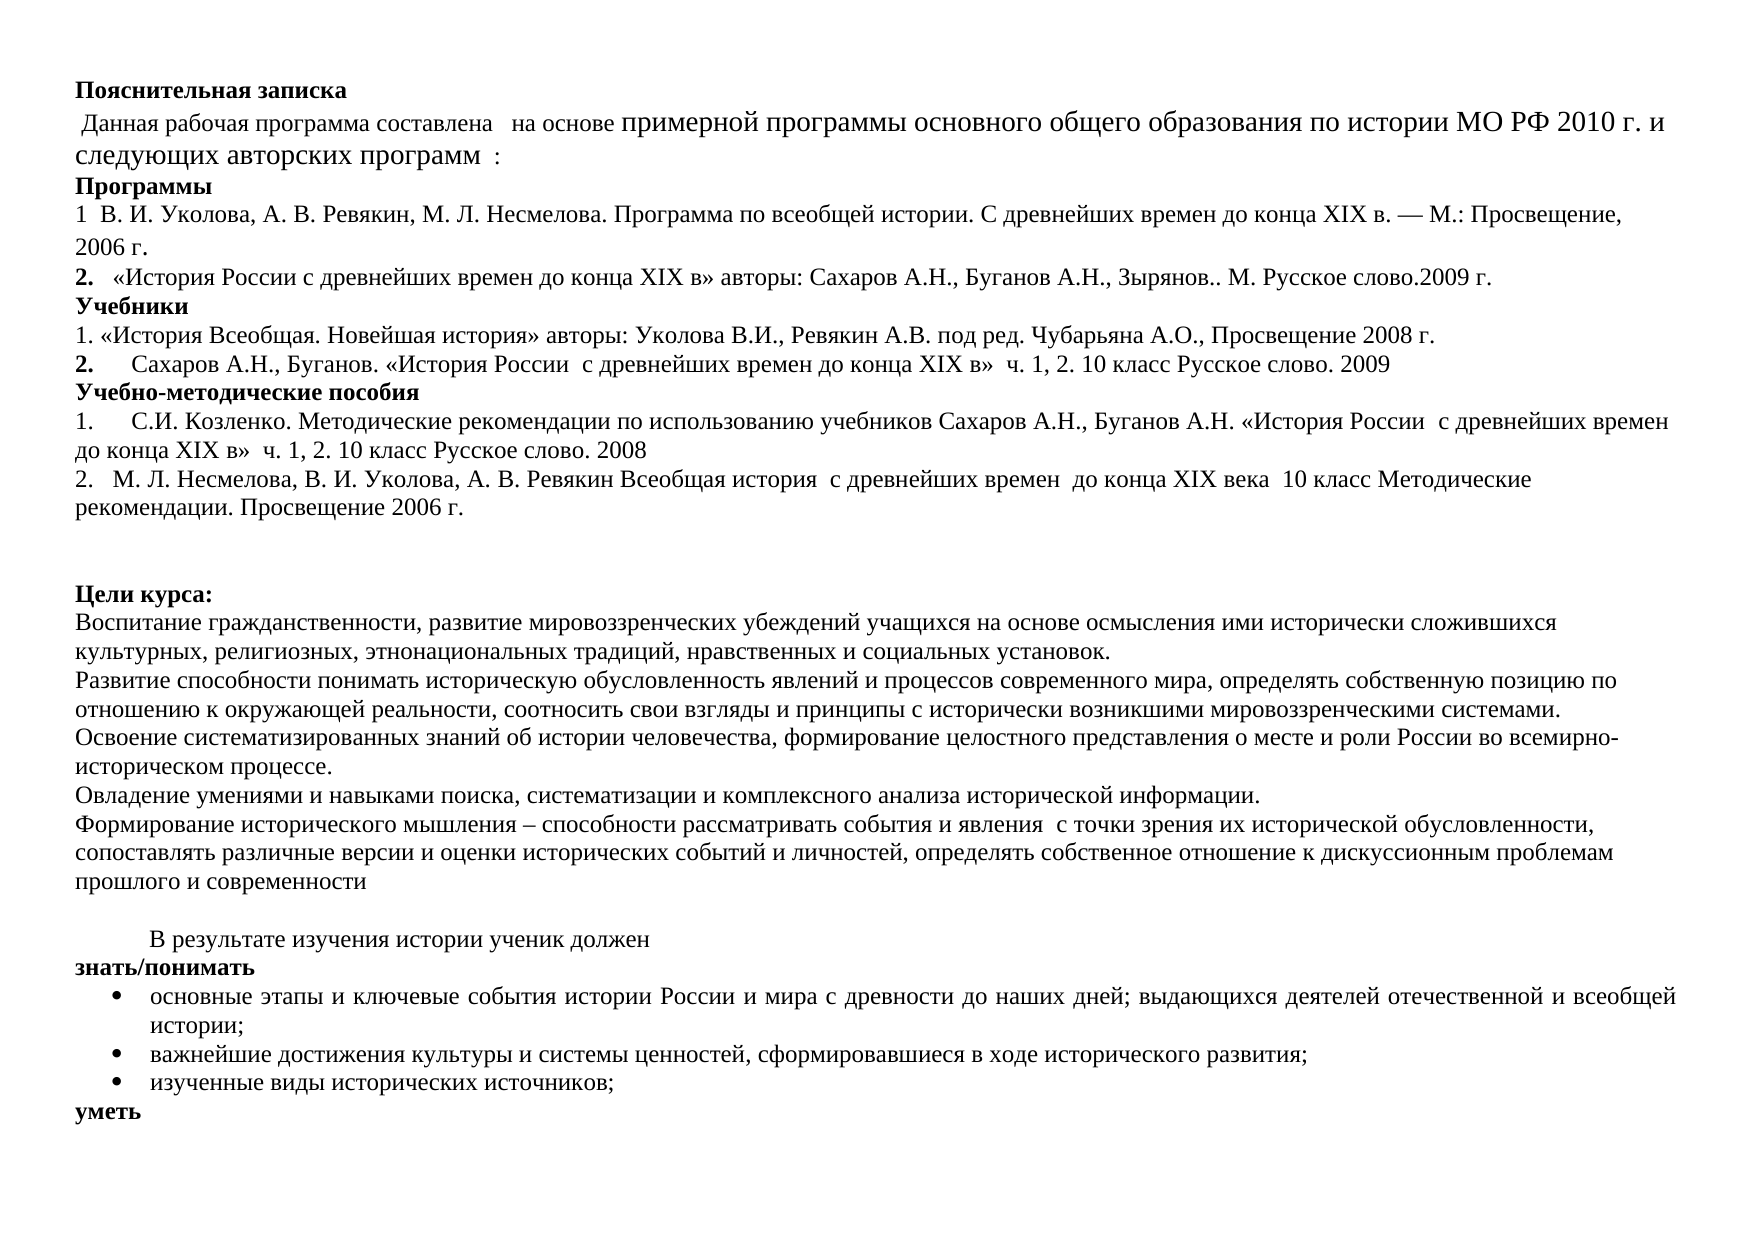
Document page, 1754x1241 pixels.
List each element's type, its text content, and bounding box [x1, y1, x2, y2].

text Цели курса: [75, 579, 1679, 607]
text Формирование исторического мышления – способности рассматривать события и явления с точки зрения их исторической обусловленности, сопоставлять различные версии и оценки исторических событий и личностей, определять собственное отношение к дискуссионным проблемам прошлого и современности [75, 809, 1679, 895]
text Данная рабочая программа составлена на основе примерной программы основного общего образования по истории МО РФ 2010 г. и следующих авторских программ : [75, 104, 1679, 171]
text Пояснительная записка [75, 75, 1679, 104]
text 1 В. И. Уколова, А. В. Ревякин, М. Л. Несмелова. Программа по всеобщей истории. С древнейших времен до конца ХIХ в. — М.: Просвещение, 2006 г. [75, 199, 1679, 262]
text Освоение систематизированных знаний об истории человечества, формирование целостного представления о месте и роли России во всемирно-историческом процессе. [75, 722, 1679, 780]
text В результате изучения истории ученик должен [75, 924, 1679, 952]
text Программы [75, 171, 1679, 199]
text 2. М. Л. Несмелова, В. И. Уколова, А. В. Ревякин Всеобщая история с древнейших времен до конца XIX века 10 класс Методические рекомендации. Просвещение 2006 г. [75, 464, 1679, 521]
text 2. «История России с древнейших времен до конца XIX в» авторы: Сахаров А.Н., Буганов А.Н., Зырянов.. М. Русское слово.2009 г. [75, 262, 1679, 291]
text Учебники [75, 291, 1679, 320]
text 1. С.И. Козленко. Методические рекомендации по использованию учебников Сахаров А.Н., Буганов А.Н. «История России с древнейших времен до конца XIX в» ч. 1, 2. 10 класс Русское слово. 2008 [75, 406, 1679, 464]
text знать/понимать [75, 952, 1679, 981]
list основные этапы и ключевые события истории России и мира с древности до наших дней; выдающихся деятелей отечественной и всеобщей истории; [112, 981, 1679, 1039]
text Развитие способности понимать историческую обусловленность явлений и процессов современного мира, определять собственную позицию по отношению к окружающей реальности, соотносить свои взгляды и принципы с исторически возникшими мировоззренческими системами. [75, 665, 1679, 722]
text уметь [75, 1096, 1679, 1125]
list важнейшие достижения культуры и системы ценностей, сформировавшиеся в ходе исторического развития; [112, 1039, 1679, 1067]
text Учебно-методические пособия [75, 377, 1679, 406]
list изученные виды исторических источников; [112, 1067, 1679, 1096]
text Воспитание гражданственности, развитие мировоззренческих убеждений учащихся на основе осмысления ими исторически сложившихся культурных, религиозных, этнонациональных традиций, нравственных и социальных установок. [75, 607, 1679, 665]
text 1. «История Всеобщая. Новейшая история» авторы: Уколова В.И., Ревякин А.В. под ред. Чубарьяна А.О., Просвещение 2008 г. [75, 320, 1679, 349]
text Овладение умениями и навыками поиска, систематизации и комплексного анализа исторической информации. [75, 780, 1679, 809]
text 2. Сахаров А.Н., Буганов. «История России с древнейших времен до конца XIX в» ч. 1, 2. 10 класс Русское слово. 2009 [75, 349, 1679, 377]
